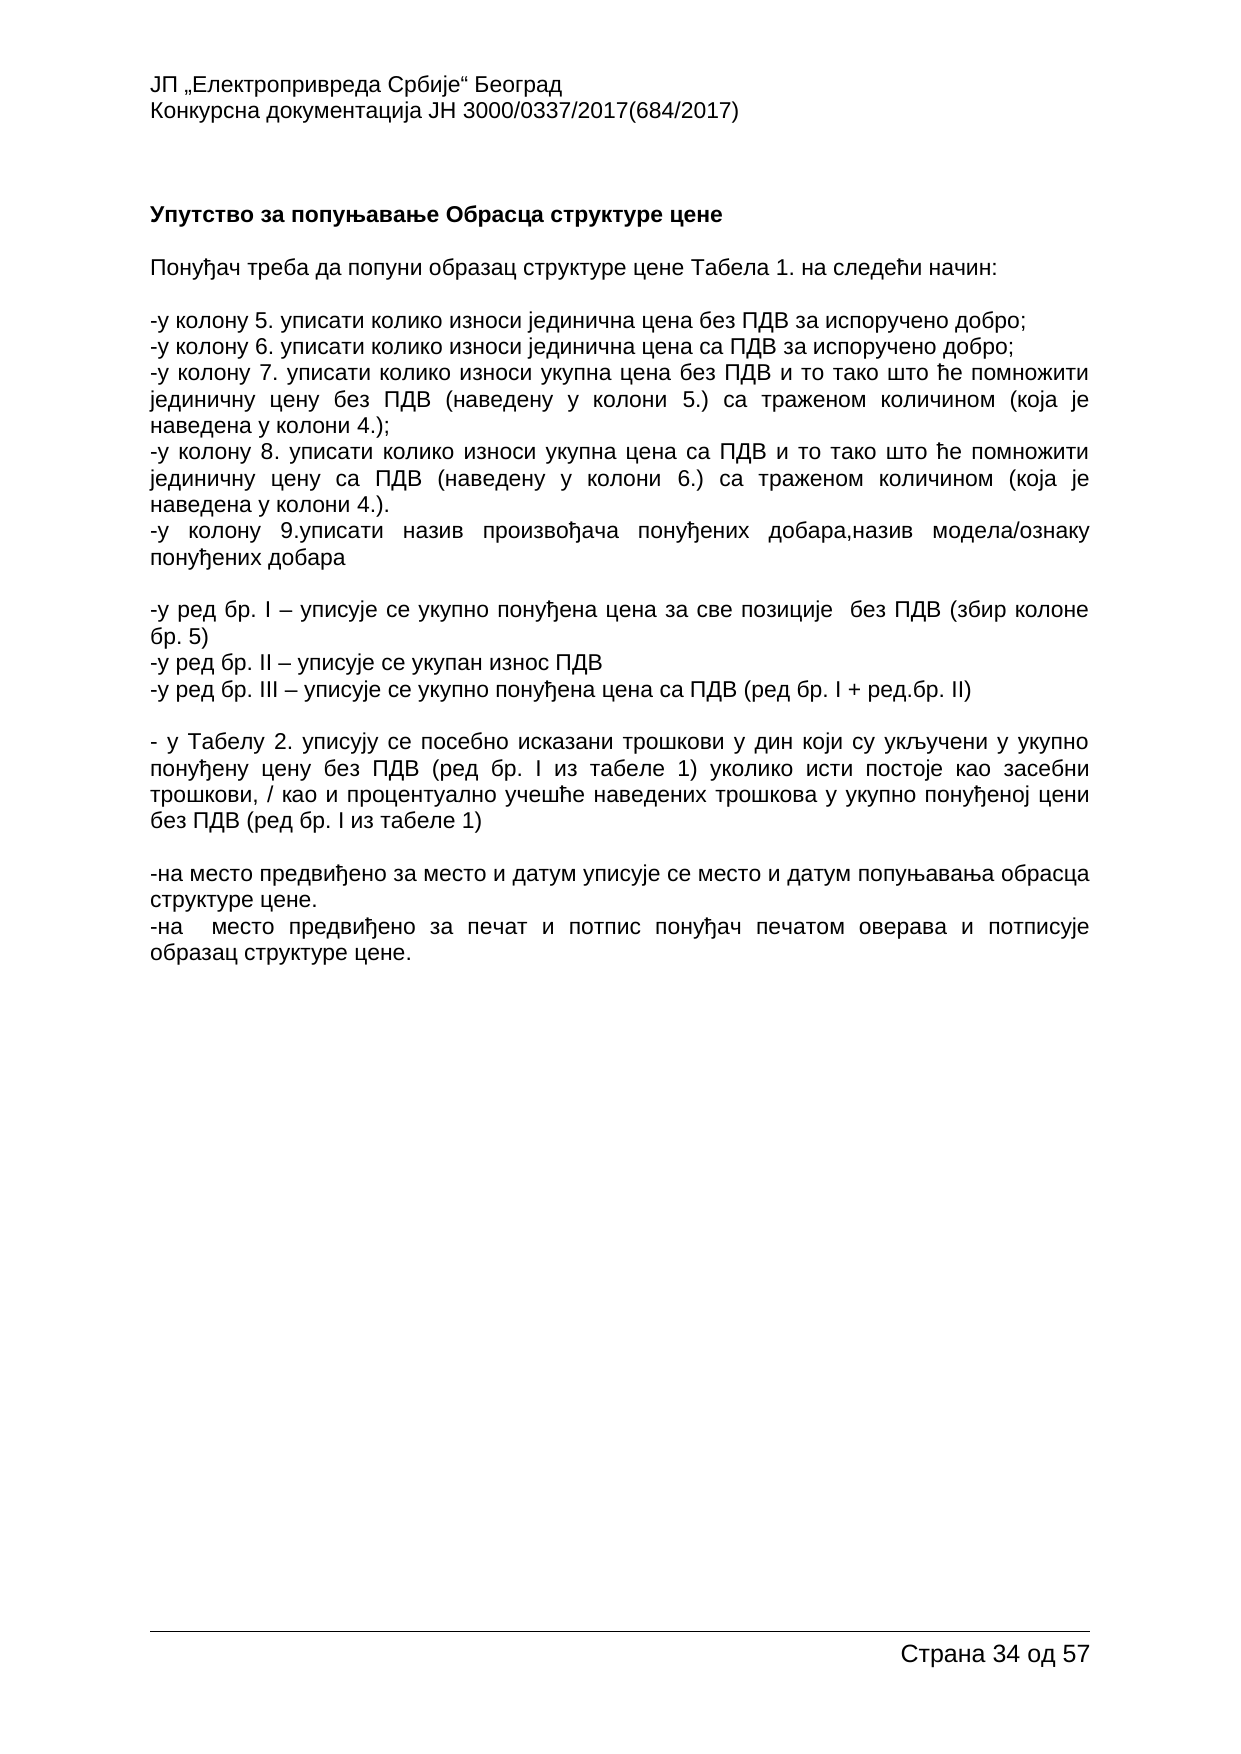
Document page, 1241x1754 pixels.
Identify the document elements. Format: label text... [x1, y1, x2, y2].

text Упутство за попуњавање Обрасца структуре цене [150, 201, 1090, 227]
text -на место предвиђено за печат и потпис понуђач печатом оверава и потписује образац структуре цене. [150, 913, 1090, 965]
text -у ред бр. III – уписује се укупно понуђена цена са ПДВ (ред бр. I + ред.бр. II) [150, 676, 1090, 702]
list -у колону 7. уписати колико износи укупна цена без ПДВ и то тако што ће помножити јединичну цену без ПДВ (наведену у колони 5.) са траженом количином (која је наведена у колони 4.); [150, 359, 1090, 438]
list -у колону 9.уписати назив произвођача понуђених добара,назив модела/ознаку понуђених добара [150, 517, 1090, 570]
text - у Табелу 2. уписују се посебно исказани трошкови у дин који су укључени у укупно понуђену цену без ПДВ (ред бр. I из табеле 1) уколико исти постоје као засебни трошкови, / као и процентуално учешће наведених трошкова у укупно понуђеној цени без ПДВ (ред бр. I из табеле 1) [150, 728, 1090, 834]
list -у колону 5. уписати колико износи јединична цена без ПДВ за испоручено добро; [150, 307, 1090, 333]
list -у колону 8. уписати колико износи укупна цена са ПДВ и то тако што ће помножити јединичну цену са ПДВ (наведену у колони 6.) са траженом количином (која је наведена у колони 4.). [150, 438, 1090, 517]
text -у ред бр. I – уписује се укупно понуђена цена за све позиције без ПДВ (збир колоне бр. 5) [150, 596, 1090, 649]
list Понуђач треба да попуни образац структуре цене Табела 1. на следећи начин: [150, 254, 1090, 280]
text -на место предвиђено за место и датум уписује се место и датум попуњавања обрасца структуре цене. [150, 860, 1090, 913]
text -у ред бр. II – уписује се укупан износ ПДВ [150, 649, 1090, 676]
list -у колону 6. уписати колико износи јединична цена са ПДВ за испоручено добро; [150, 333, 1090, 359]
